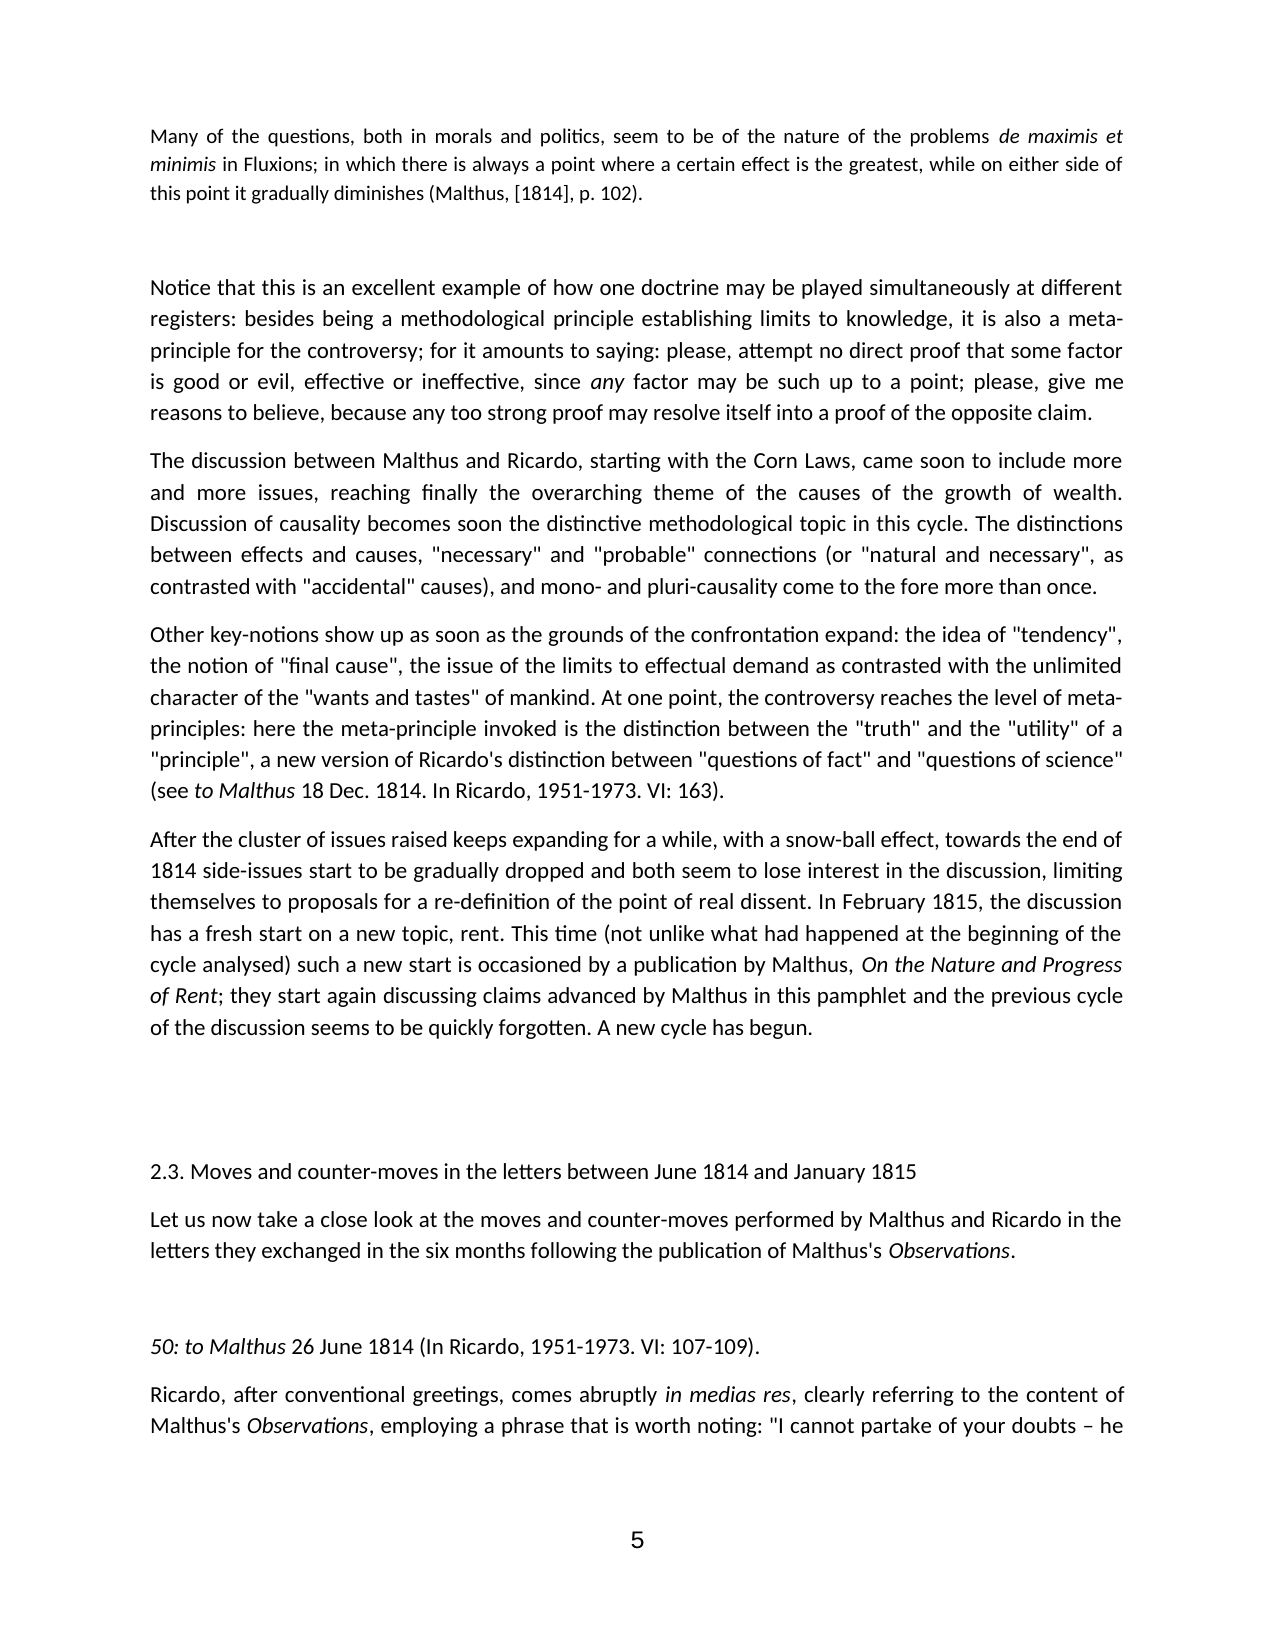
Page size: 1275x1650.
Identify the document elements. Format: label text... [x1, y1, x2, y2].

text 50: to Malthus 26 June 1814 (In Ricardo, 1951-1973. VI: 107-109). [150, 1332, 1125, 1360]
text Let us now take a close look at the moves and counter-moves performed by Malthus and Ricardo in the letters they exchanged in the six months following the publication of Malthus's Observations. [150, 1205, 1125, 1264]
text Many of the questions, both in morals and politics, seem to be of the nature of the problems de maximis et minimis in Fluxions; in which there is always a point where a certain effect is the greatest, while on either side of this point it gradually diminishes (Malthus, [1814], p. 102). [150, 123, 1125, 205]
text The discussion between Malthus and Ricardo, starting with the Corn Laws, came soon to include more and more issues, reaching finally the overarching theme of the causes of the growth of wealth. Discussion of causality becomes soon the distinctive methodological topic in this cycle. The distinctions between effects and causes, "necessary" and "probable" connections (or "natural and necessary", as contrasted with "accidental" causes), and mono- and pluri-causality come to the fore more than once. [150, 446, 1125, 600]
text Notice that this is an excellent example of how one doctrine may be played simultaneously at different registers: besides being a methodological principle establishing limits to knowledge, it is also a meta-principle for the controversy; for it amounts to saying: please, attempt no direct proof that some factor is good or evil, effective or ineffective, since any factor may be such up to a point; please, give me reasons to believe, because any too strong proof may resolve itself into a proof of the opposite claim. [150, 273, 1125, 426]
text After the cluster of issues raised keeps expanding for a while, with a snow-ball effect, towards the end of 1814 side-issues start to be gradually dropped and both seem to lose interest in the discussion, limiting themselves to proposals for a re-definition of the point of real dissent. In February 1815, the discussion has a fresh start on a new topic, rent. This time (not unlike what had happened at the beginning of the cycle analysed) such a new start is occasioned by a publication by Malthus, On the Nature and Progress of Rent; they start again discussing claims advanced by Malthus in this pamphlet and the previous cycle of the discussion seems to be quickly forgotten. A new cycle has begun. [150, 825, 1125, 1041]
text Other key-notions show up as soon as the grounds of the confrontation expand: the idea of "tendency", the notion of "final cause", the issue of the limits to effectual demand as contrasted with the unlimited character of the "wants and tastes" of mankind. At one point, the controversy reaches the level of meta-principles: here the meta-principle invoked is the distinction between the "truth" and the "utility" of a "principle", a new version of Ricardo's distinction between "questions of fact" and "questions of science" (see to Malthus 18 Dec. 1814. In Ricardo, 1951-1973. VI: 163). [150, 620, 1125, 805]
text 2.3. Moves and counter-moves in the letters between June 1814 and January 1815 [150, 1157, 1125, 1185]
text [150, 1380, 1125, 1440]
